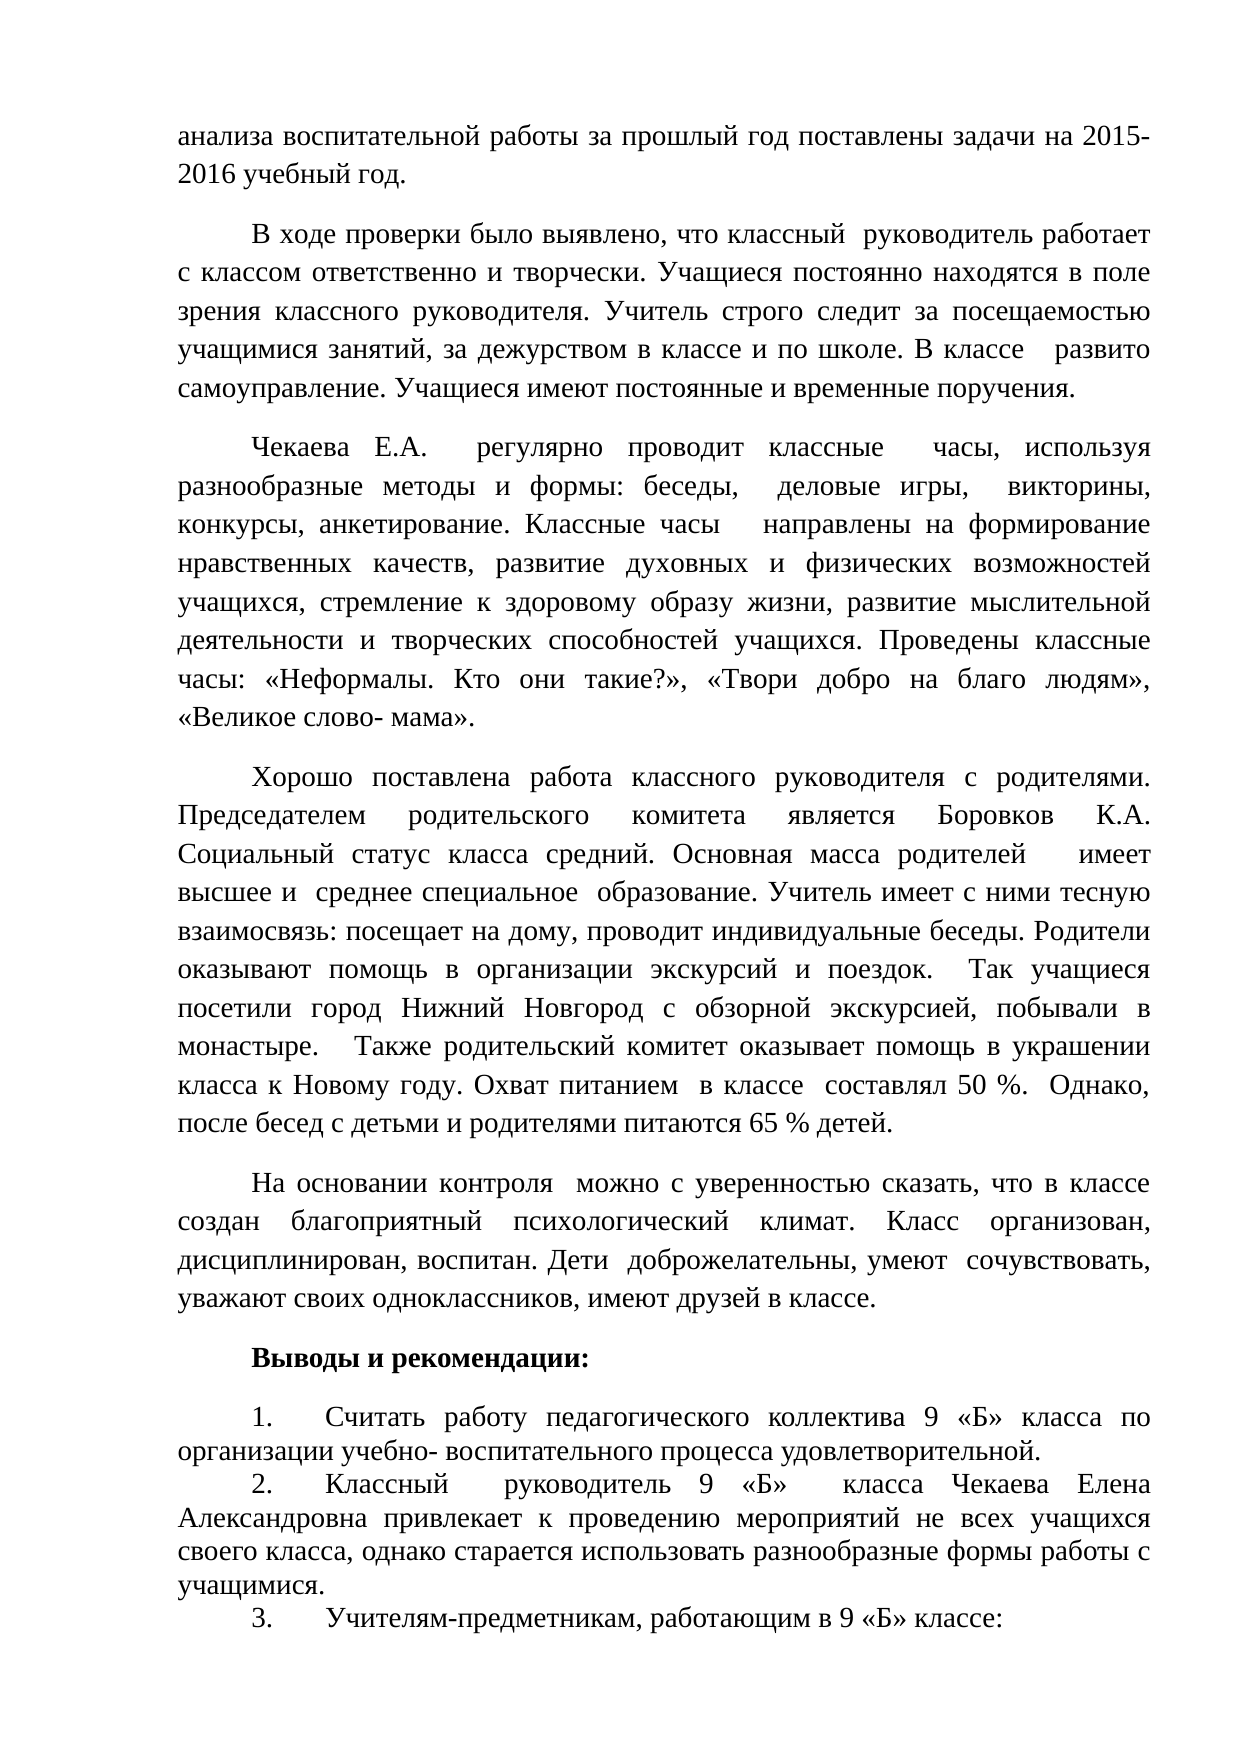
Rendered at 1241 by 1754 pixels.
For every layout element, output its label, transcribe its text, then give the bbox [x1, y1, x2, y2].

text Чекаева Е.А. регулярно проводит классные часы, используя разнообразные методы и формы: беседы, деловые игры, викторины, конкурсы, анкетирование. Классные часы направлены на формирование нравственных качеств, развитие духовных и физических возможностей учащихся, стремление к здоровому образу жизни, развитие мыслительной деятельности и творческих способностей учащихся. Проведены классные часы: «Неформалы. Кто они такие?», «Твори добро на благо людям», «Великое слово- мама». [177, 429, 1152, 733]
text Хорошо поставлена работа классного руководителя с родителями. Председателем родительского комитета является Боровков К.А. Социальный статус класса средний. Основная масса родителей имеет высшее и среднее специальное образование. Учитель имеет с ними тесную взаимосвязь: посещает на дому, проводит индивидуальные беседы. Родители оказывают помощь в организации экскурсий и поездок. Так учащиеся посетили город Нижний Новгород с обзорной экскурсией, побывали в монастыре. Также родительский комитет оказывает помощь в украшении класса к Новому году. Охват питанием в классе составлял 50 %. Однако, после бесед с детьми и родителями питаются 65 % детей. [177, 759, 1152, 1139]
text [177, 118, 1152, 190]
list Считать работу педагогического коллектива 9 «Б» класса по организации учебно- воспитательного процесса удовлетворительной. [177, 1399, 1152, 1466]
text Выводы и рекомендации: [177, 1340, 1152, 1373]
list Классный руководитель 9 «Б» класса Чекаева Елена Александровна привлекает к проведению мероприятий не всех учащихся своего класса, однако старается использовать разнообразные формы работы с учащимися. [177, 1466, 1152, 1601]
text В ходе проверки было выявлено, что классный руководитель работает с классом ответственно и творчески. Учащиеся постоянно находятся в поле зрения классного руководителя. Учитель строго следит за посещаемостью учащимися занятий, за дежурством в классе и по школе. В классе развито самоуправление. Учащиеся имеют постоянные и временные поручения. [177, 216, 1152, 404]
text На основании контроля можно с уверенностью сказать, что в классе создан благоприятный психологический климат. Класс организован, дисциплинирован, воспитан. Дети доброжелательны, умеют сочувствовать, уважают своих одноклассников, имеют друзей в классе. [177, 1165, 1152, 1314]
list Учителям-предметникам, работающим в 9 «Б» классе: [177, 1601, 1152, 1634]
